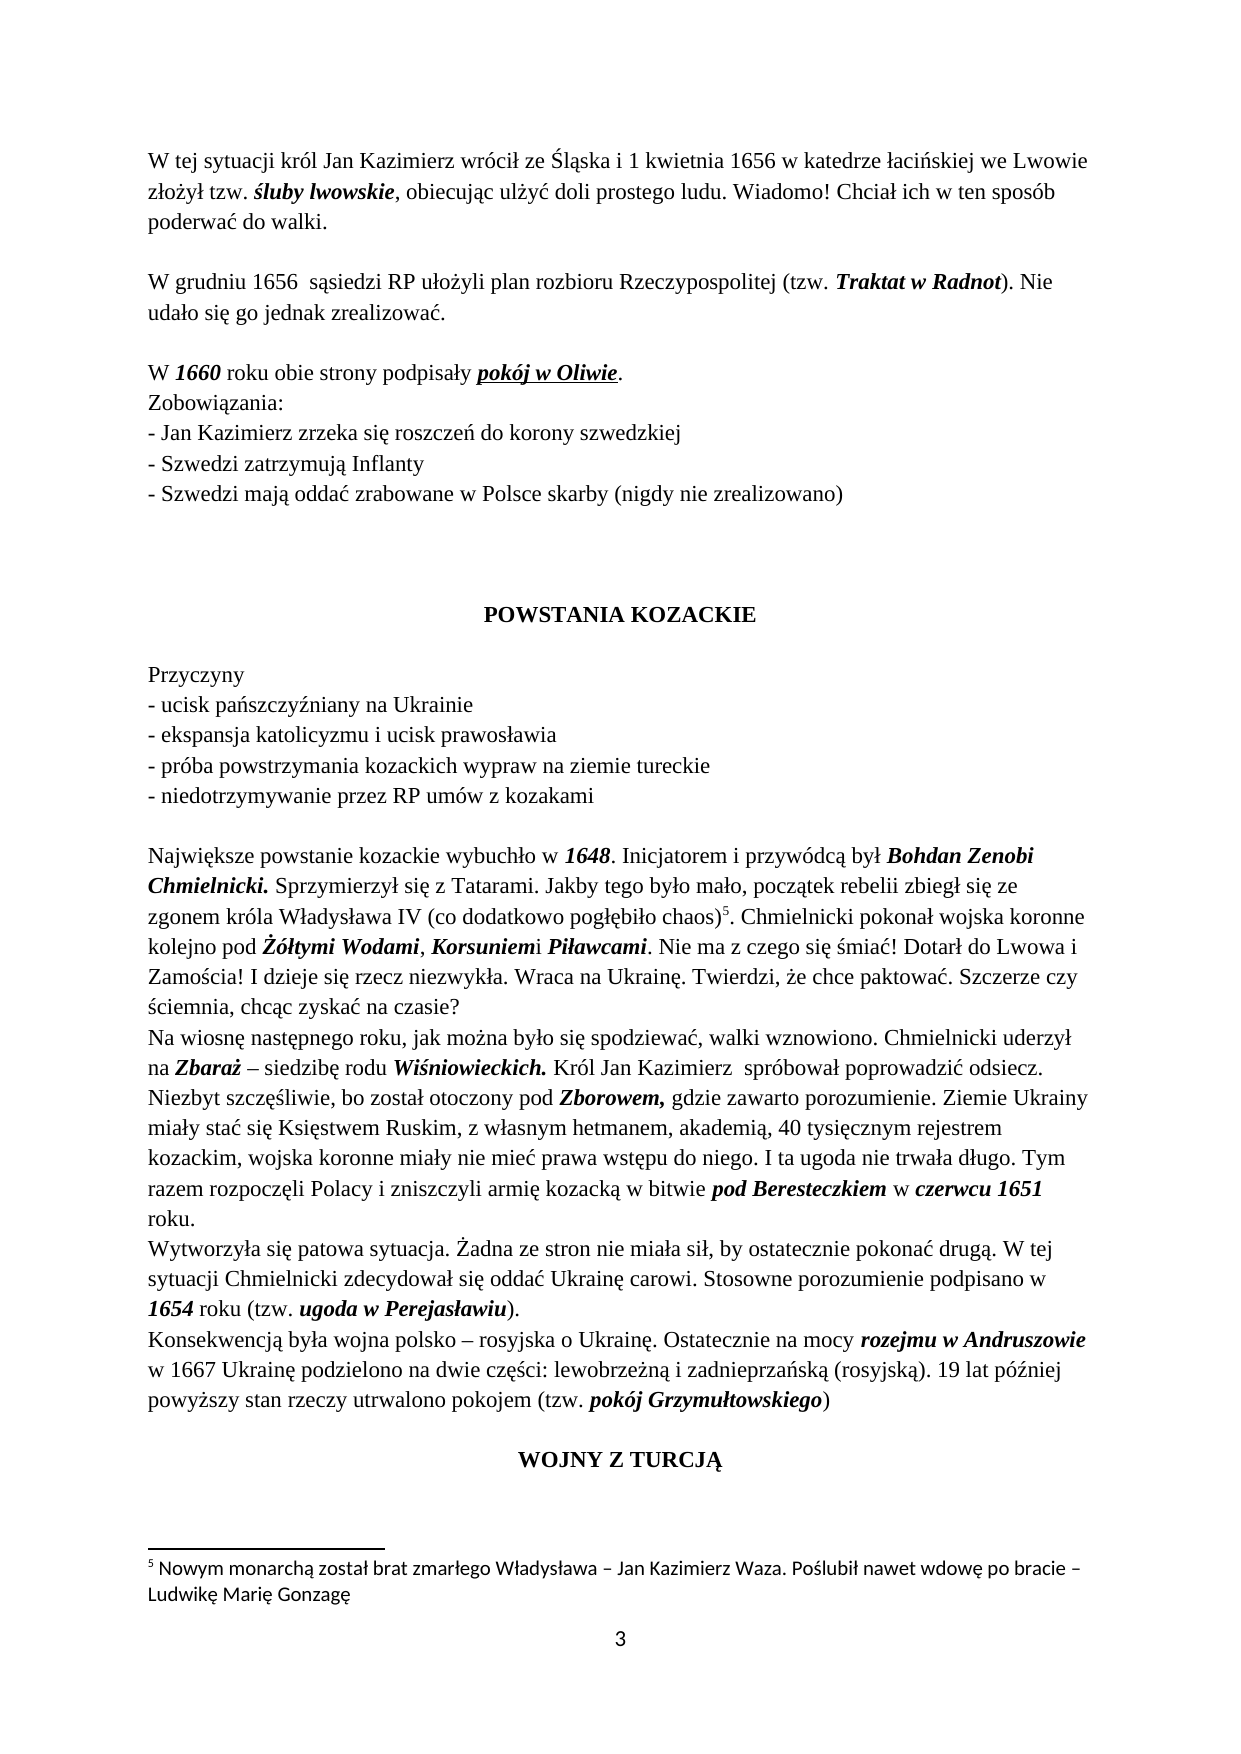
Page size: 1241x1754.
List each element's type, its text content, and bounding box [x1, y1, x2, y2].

text Przyczyny [148, 661, 1093, 687]
text - Jan Kazimierz zrzeka się roszczeń do korony szwedzkiej [148, 419, 1093, 446]
text Konsekwencją była wojna polsko – rosyjska o Ukrainę. Ostatecznie na mocy rozejmu w Andruszowie w 1667 Ukrainę podzielono na dwie części: lewobrzeżną i zadnieprzańską (rosyjską). 19 lat później powyższy stan rzeczy utrwalono pokojem (tzw. pokój Grzymułtowskiego) [148, 1326, 1093, 1412]
text - ekspansja katolicyzmu i ucisk prawosławia [148, 722, 1093, 748]
text - niedotrzymywanie przez RP umów z kozakami [148, 782, 1093, 808]
text WOJNY Z TURCJĄ [148, 1447, 1093, 1473]
text W grudniu 1656 sąsiedzi RP ułożyli plan rozbioru Rzeczypospolitej (tzw. Traktat w Radnot). Nie udało się go jednak zrealizować. [148, 268, 1093, 325]
text - ucisk pańszczyźniany na Ukrainie [148, 691, 1093, 718]
text Wytworzyła się patowa sytuacja. Żadna ze stron nie miała sił, by ostatecznie pokonać drugą. W tej sytuacji Chmielnicki zdecydował się oddać Ukrainę carowi. Stosowne porozumienie podpisano w 1654 roku (tzw. ugoda w Perejasławiu). [148, 1235, 1093, 1322]
text - Szwedzi zatrzymują Inflanty [148, 450, 1093, 476]
text - próba powstrzymania kozackich wypraw na ziemie tureckie [148, 752, 1093, 778]
text Na wiosnę następnego roku, jak można było się spodziewać, walki wznowiono. Chmielnicki uderzył na Zbaraż – siedzibę rodu Wiśniowieckich. Król Jan Kazimierz spróbował poprowadzić odsiecz. Niezbyt szczęśliwie, bo został otoczony pod Zborowem, gdzie zawarto porozumienie. Ziemie Ukrainy miały stać się Księstwem Ruskim, z własnym hetmanem, akademią, 40 tysięcznym rejestrem kozackim, wojska koronne miały nie mieć prawa wstępu do niego. I ta ugoda nie trwała długo. Tym razem rozpoczęli Polacy i zniszczyli armię kozacką w bitwie pod Beresteczkiem w czerwcu 1651 roku. [148, 1024, 1093, 1231]
text POWSTANIA KOZACKIE [148, 601, 1093, 627]
text W tej sytuacji król Jan Kazimierz wrócił ze Śląska i 1 kwietnia 1656 w katedrze łacińskiej we Lwowie złożył tzw. śluby lwowskie, obiecując ulżyć doli prostego ludu. Wiadomo! Chciał ich w ten sposób poderwać do walki. [148, 148, 1093, 234]
text W 1660 roku obie strony podpisały pokój w Oliwie. [148, 359, 1093, 385]
text Zobowiązania: [148, 389, 1093, 416]
text - Szwedzi mają oddać zrabowane w Polsce skarby (nigdy nie zrealizowano) [148, 480, 1093, 506]
text Największe powstanie kozackie wybuchło w 1648. Inicjatorem i przywódcą był Bohdan Zenobi Chmielnicki. Sprzymierzył się z Tatarami. Jakby tego było mało, początek rebelii zbiegł się ze zgonem króla Władysława IV (co dodatkowo pogłębiło chaos). Chmielnicki pokonał wojska koronne kolejno pod Żółtymi Wodami, Korsuniemi Piławcami. Nie ma z czego się śmiać! Dotarł do Lwowa i Zamościa! I dzieje się rzecz niezwykła. Wraca na Ukrainę. Twierdzi, że chce paktować. Szczerze czy ściemnia, chcąc zyskać na czasie? [148, 842, 1093, 1020]
